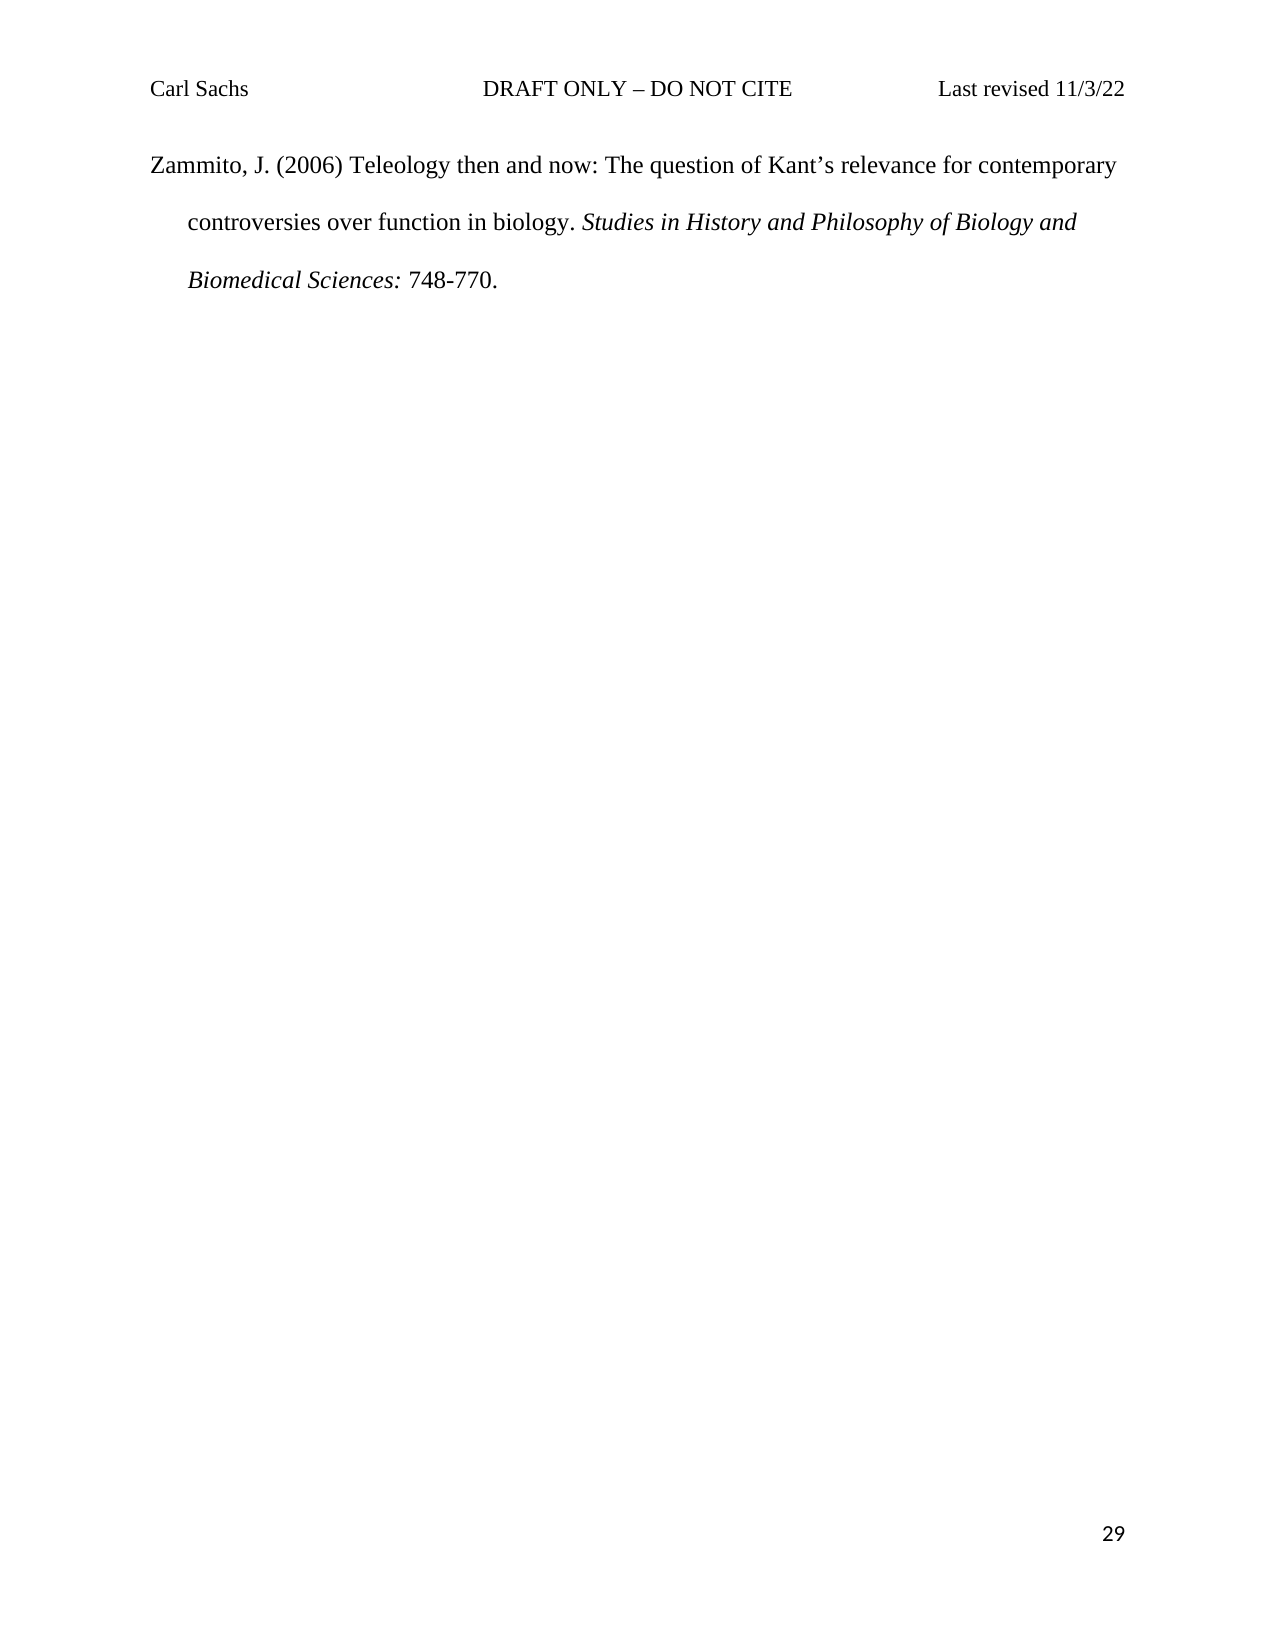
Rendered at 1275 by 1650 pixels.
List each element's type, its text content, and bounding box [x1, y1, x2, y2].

text Zammito, J. (2006) Teleology then and now: The question of Kant’s relevance for contemporary controversies over function in biology. Studies in History and Philosophy of Biology and Biomedical Sciences: 748-770. [150, 150, 1125, 294]
